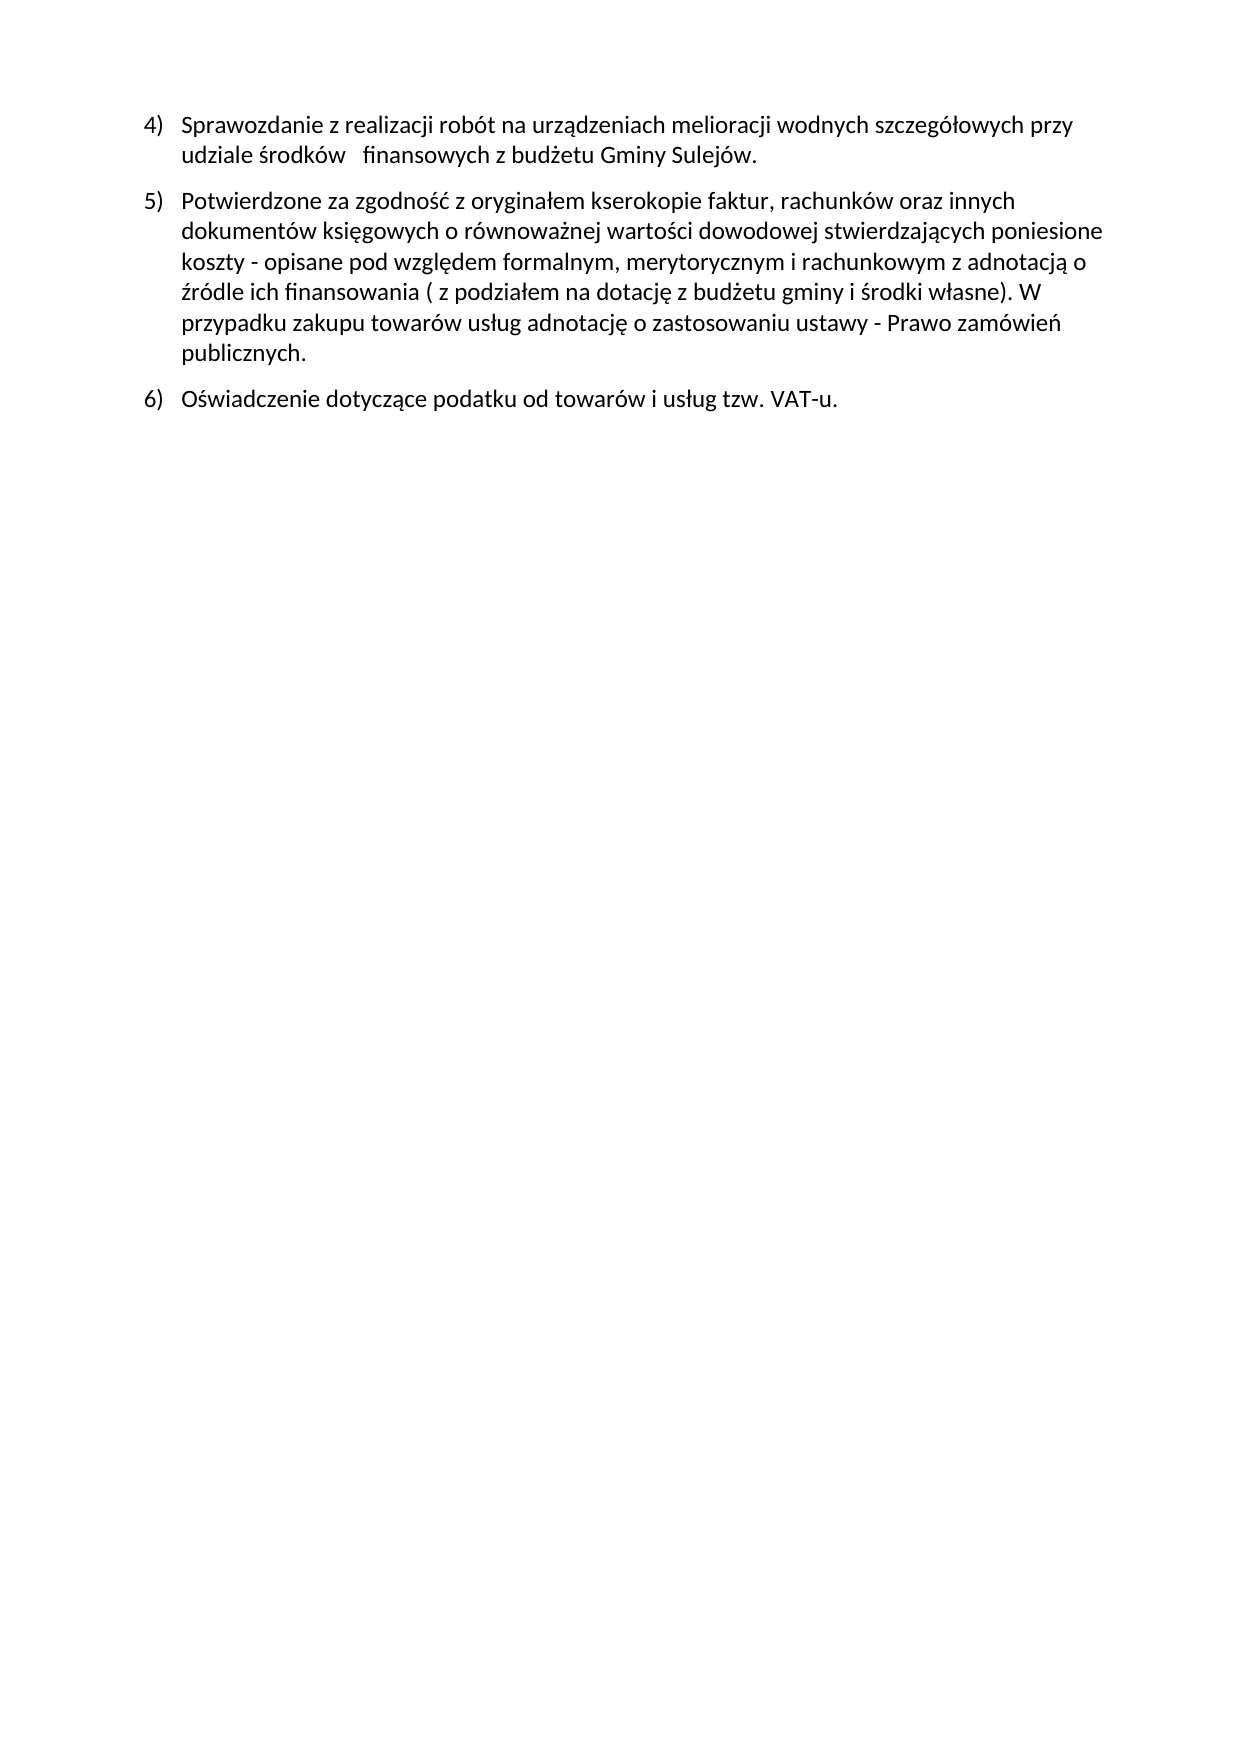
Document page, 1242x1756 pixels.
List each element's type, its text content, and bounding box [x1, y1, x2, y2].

list Oświadczenie dotyczące podatku od towarów i usług tzw. VAT-u. [143, 383, 1143, 413]
list Potwierdzone za zgodność z oryginałem kserokopie faktur, rachunków oraz innych dokumentów księgowych o równoważnej wartości dowodowej stwierdzających poniesione koszty - opisane pod względem formalnym, merytorycznym i rachunkowym z adnotacją o źródle ich finansowania ( z podziałem na dotację z budżetu gminy i środki własne). W przypadku zakupu towarów usług adnotację o zastosowaniu ustawy - Prawo zamówień publicznych. [143, 185, 1143, 368]
list Sprawozdanie z realizacji robót na urządzeniach melioracji wodnych szczegółowych przy udziale środków finansowych z budżetu Gminy Sulejów. [143, 109, 1143, 170]
